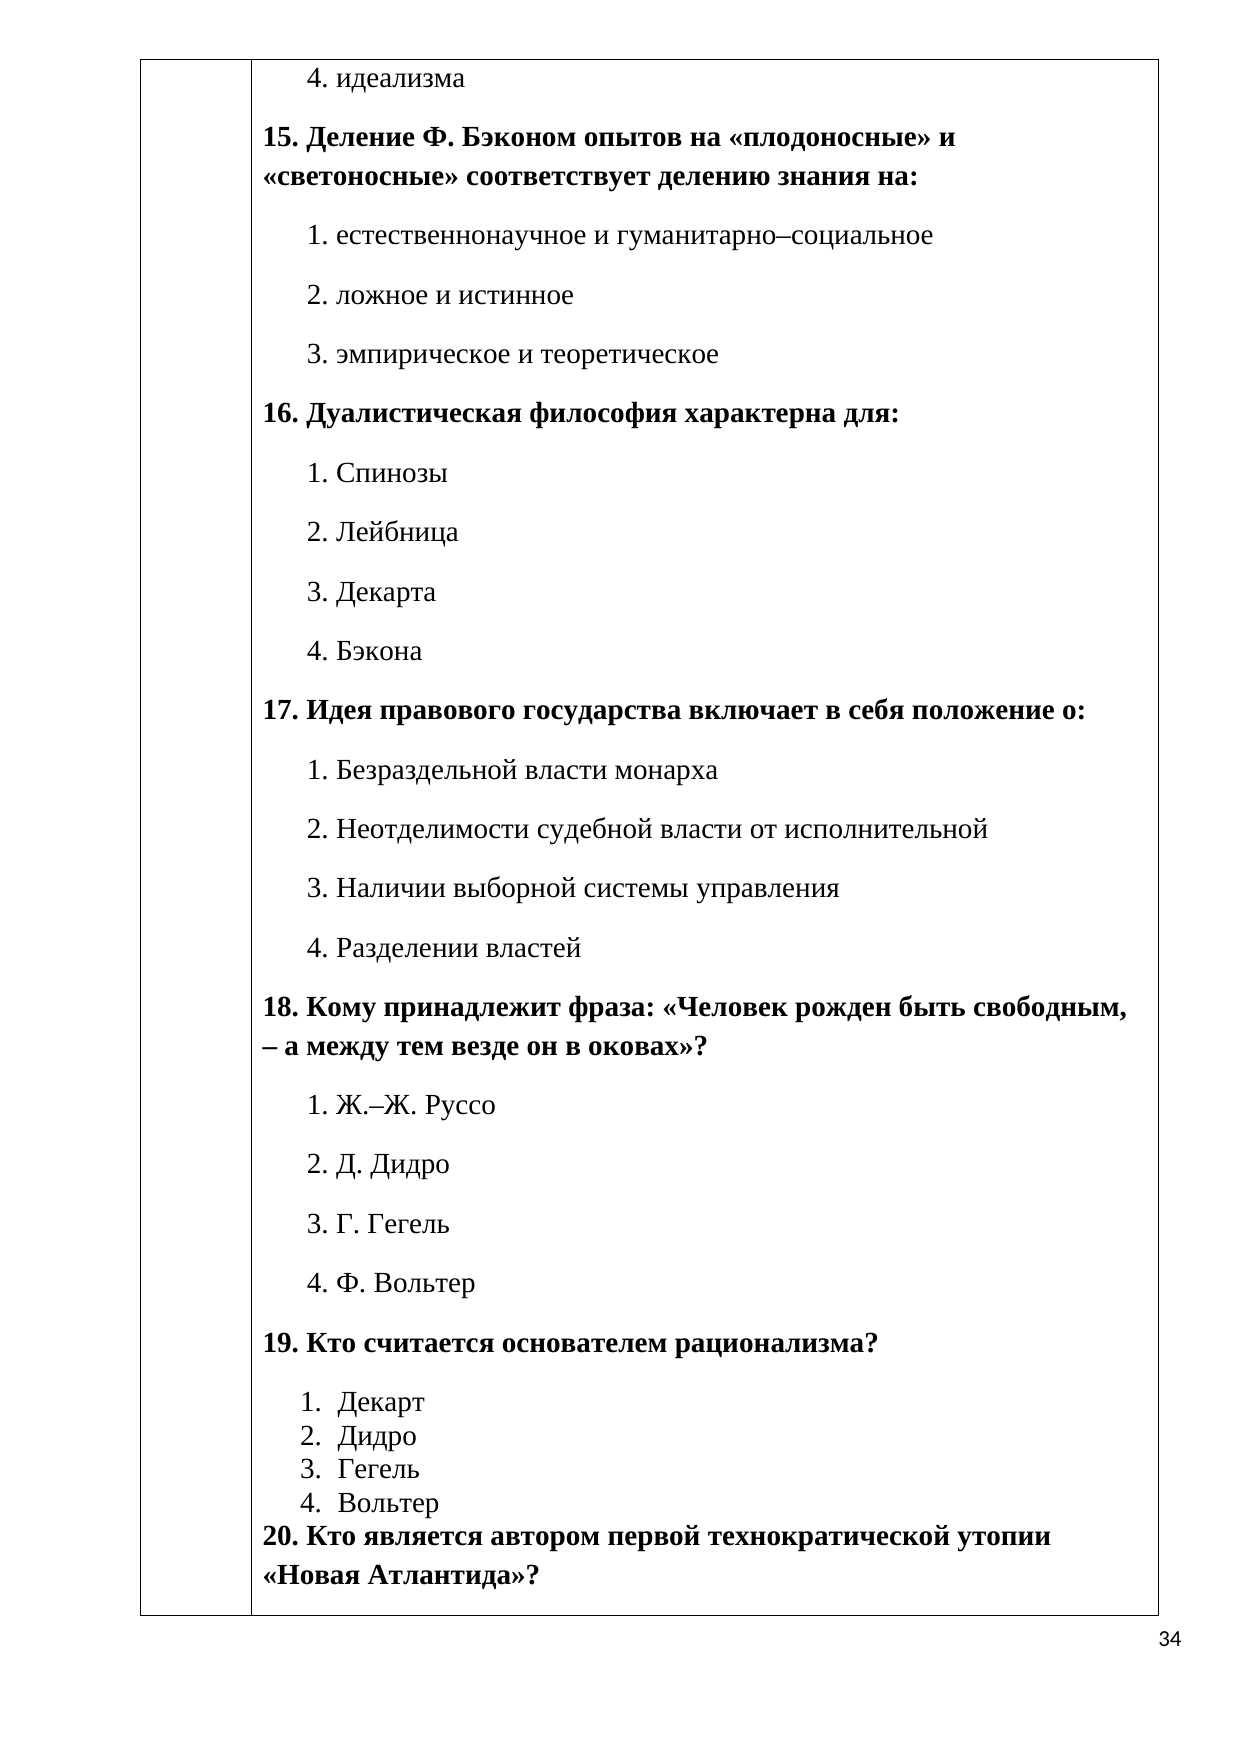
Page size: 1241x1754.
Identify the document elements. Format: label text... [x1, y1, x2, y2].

table_cell 3 [141, 60, 251, 1615]
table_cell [252, 60, 1158, 1615]
